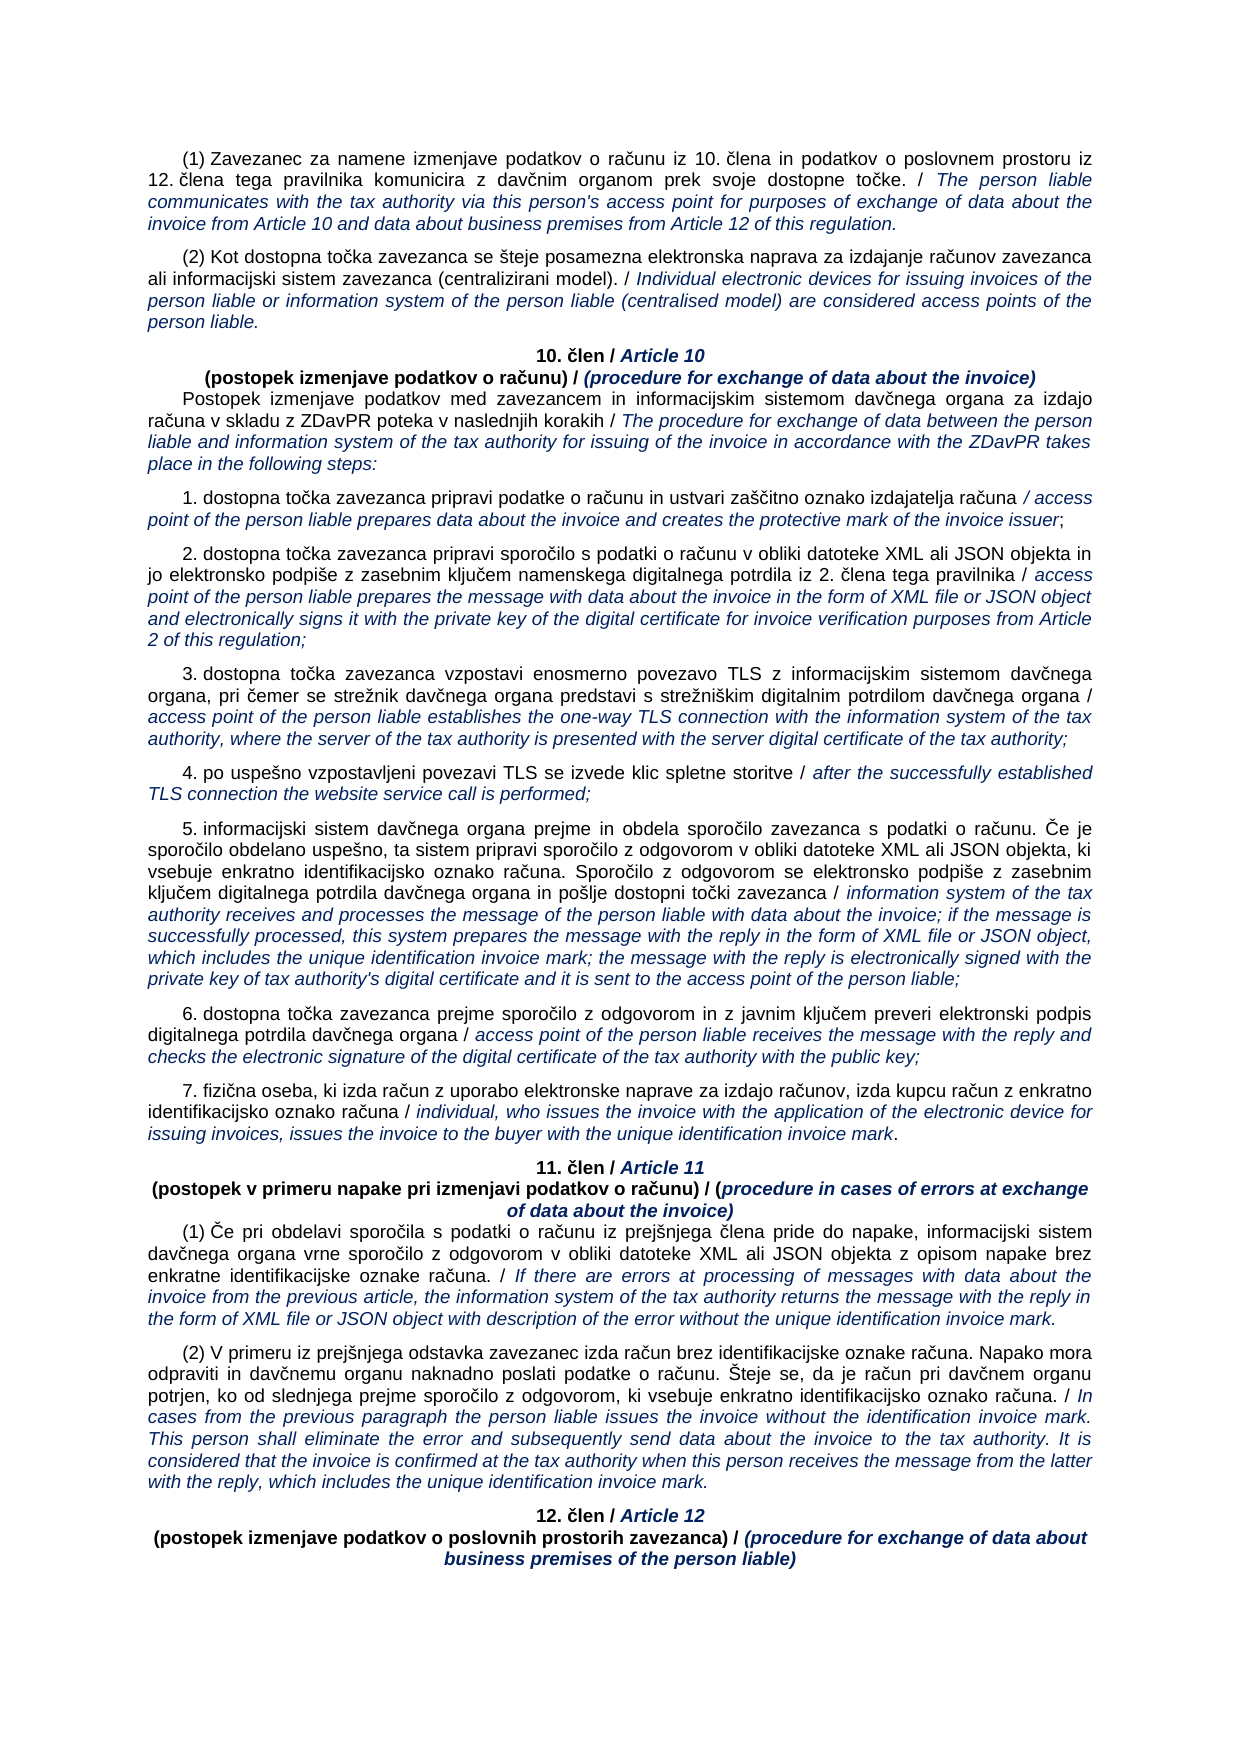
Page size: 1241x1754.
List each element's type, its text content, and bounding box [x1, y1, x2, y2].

text (2) V primeru iz prejšnjega odstavka zavezanec izda račun brez identifikacijske oznake računa. Napako mora odpraviti in davčnemu organu naknadno poslati podatke o računu. Šteje se, da je račun pri davčnem organu potrjen, ko od slednjega prejme sporočilo z odgovorom, ki vsebuje enkratno identifikacijsko oznako računa. / In cases from the previous paragraph the person liable issues the invoice without the identification invoice mark. This person shall eliminate the error and subsequently send data about the invoice to the tax authority. It is considered that the invoice is confirmed at the tax authority when this person receives the message from the latter with the reply, which includes the unique identification invoice mark. [148, 1342, 1093, 1493]
text 11. člen / Article 11 [148, 1157, 1093, 1178]
text 7. fizična oseba, ki izda račun z uporabo elektronske naprave za izdajo računov, izda kupcu račun z enkratno identifikacijsko oznako računa / individual, who issues the invoice with the application of the electronic device for issuing invoices, issues the invoice to the buyer with the unique identification invoice mark. [148, 1079, 1093, 1144]
text 2. dostopna točka zavezanca pripravi sporočilo s podatki o računu v obliki datoteke XML ali JSON objekta in jo elektronsko podpiše z zasebnim ključem namenskega digitalnega potrdila iz 2. člena tega pravilnika / access point of the person liable prepares the message with data about the invoice in the form of XML file or JSON object and electronically signs it with the private key of the digital certificate for invoice verification purposes from Article 2 of this regulation; [148, 543, 1093, 650]
text 1. dostopna točka zavezanca pripravi podatke o računu in ustvari zaščitno oznako izdajatelja računa / access point of the person liable prepares data about the invoice and creates the protective mark of the invoice issuer; [148, 487, 1093, 530]
text 5. informacijski sistem davčnega organa prejme in obdela sporočilo zavezanca s podatki o računu. Če je sporočilo obdelano uspešno, ta sistem pripravi sporočilo z odgovorom v obliki datoteke XML ali JSON objekta, ki vsebuje enkratno identifikacijsko oznako računa. Sporočilo z odgovorom se elektronsko podpiše z zasebnim ključem digitalnega potrdila davčnega organa in pošlje dostopni točki zavezanca / information system of the tax authority receives and processes the message of the person liable with data about the invoice; if the message is successfully processed, this system prepares the message with the reply in the form of XML file or JSON object, which includes the unique identification invoice mark; the message with the reply is electronically signed with the private key of tax authority's digital certificate and it is sent to the access point of the person liable; [148, 817, 1093, 990]
text (postopek v primeru napake pri izmenjavi podatkov o računu) / (procedure in cases of errors at exchange of data about the invoice) [148, 1178, 1093, 1221]
text 3. dostopna točka zavezanca vzpostavi enosmerno povezavo TLS z informacijskim sistemom davčnega organa, pri čemer se strežnik davčnega organa predstavi s strežniškim digitalnim potrdilom davčnega organa / access point of the person liable establishes the one-way TLS connection with the information system of the tax authority, where the server of the tax authority is presented with the server digital certificate of the tax authority; [148, 663, 1093, 749]
text 4. po uspešno vzpostavljeni povezavi TLS se izvede klic spletne storitve / after the successfully established TLS connection the website service call is performed; [148, 762, 1093, 805]
text Postopek izmenjave podatkov med zavezancem in informacijskim sistemom davčnega organa za izdajo računa v skladu z ZDavPR poteka v naslednjih korakih / The procedure for exchange of data between the person liable and information system of the tax authority for issuing of the invoice in accordance with the ZDavPR takes place in the following steps: [148, 388, 1093, 474]
text (postopek izmenjave podatkov o poslovnih prostorih zavezanca) / (procedure for exchange of data about business premises of the person liable) [148, 1527, 1093, 1570]
text 12. člen / Article 12 [148, 1505, 1093, 1527]
text (1) Če pri obdelavi sporočila s podatki o računu iz prejšnjega člena pride do napake, informacijski sistem davčnega organa vrne sporočilo z odgovorom v obliki datoteke XML ali JSON objekta z opisom napake brez enkratne identifikacijske oznake računa. / If there are errors at processing of messages with data about the invoice from the previous article, the information system of the tax authority returns the message with the reply in the form of XML file or JSON object with description of the error without the unique identification invoice mark. [148, 1221, 1093, 1329]
text (2) Kot dostopna točka zavezanca se šteje posamezna elektronska naprava za izdajanje računov zavezanca ali informacijski sistem zavezanca (centralizirani model). / Individual electronic devices for issuing invoices of the person liable or information system of the person liable (centralised model) are considered access points of the person liable. [148, 246, 1093, 333]
text (1) Zavezanec za namene izmenjave podatkov o računu iz 10. člena in podatkov o poslovnem prostoru iz 12. člena tega pravilnika komunicira z davčnim organom prek svoje dostopne točke. / The person liable communicates with the tax authority via this person's access point for purposes of exchange of data about the invoice from Article 10 and data about business premises from Article 12 of this regulation. [148, 148, 1093, 234]
text (postopek izmenjave podatkov o računu) / (procedure for exchange of data about the invoice) [148, 367, 1093, 388]
text 10. člen / Article 10 [148, 345, 1093, 367]
text 6. dostopna točka zavezanca prejme sporočilo z odgovorom in z javnim ključem preveri elektronski podpis digitalnega potrdila davčnega organa / access point of the person liable receives the message with the reply and checks the electronic signature of the digital certificate of the tax authority with the public key; [148, 1002, 1093, 1067]
